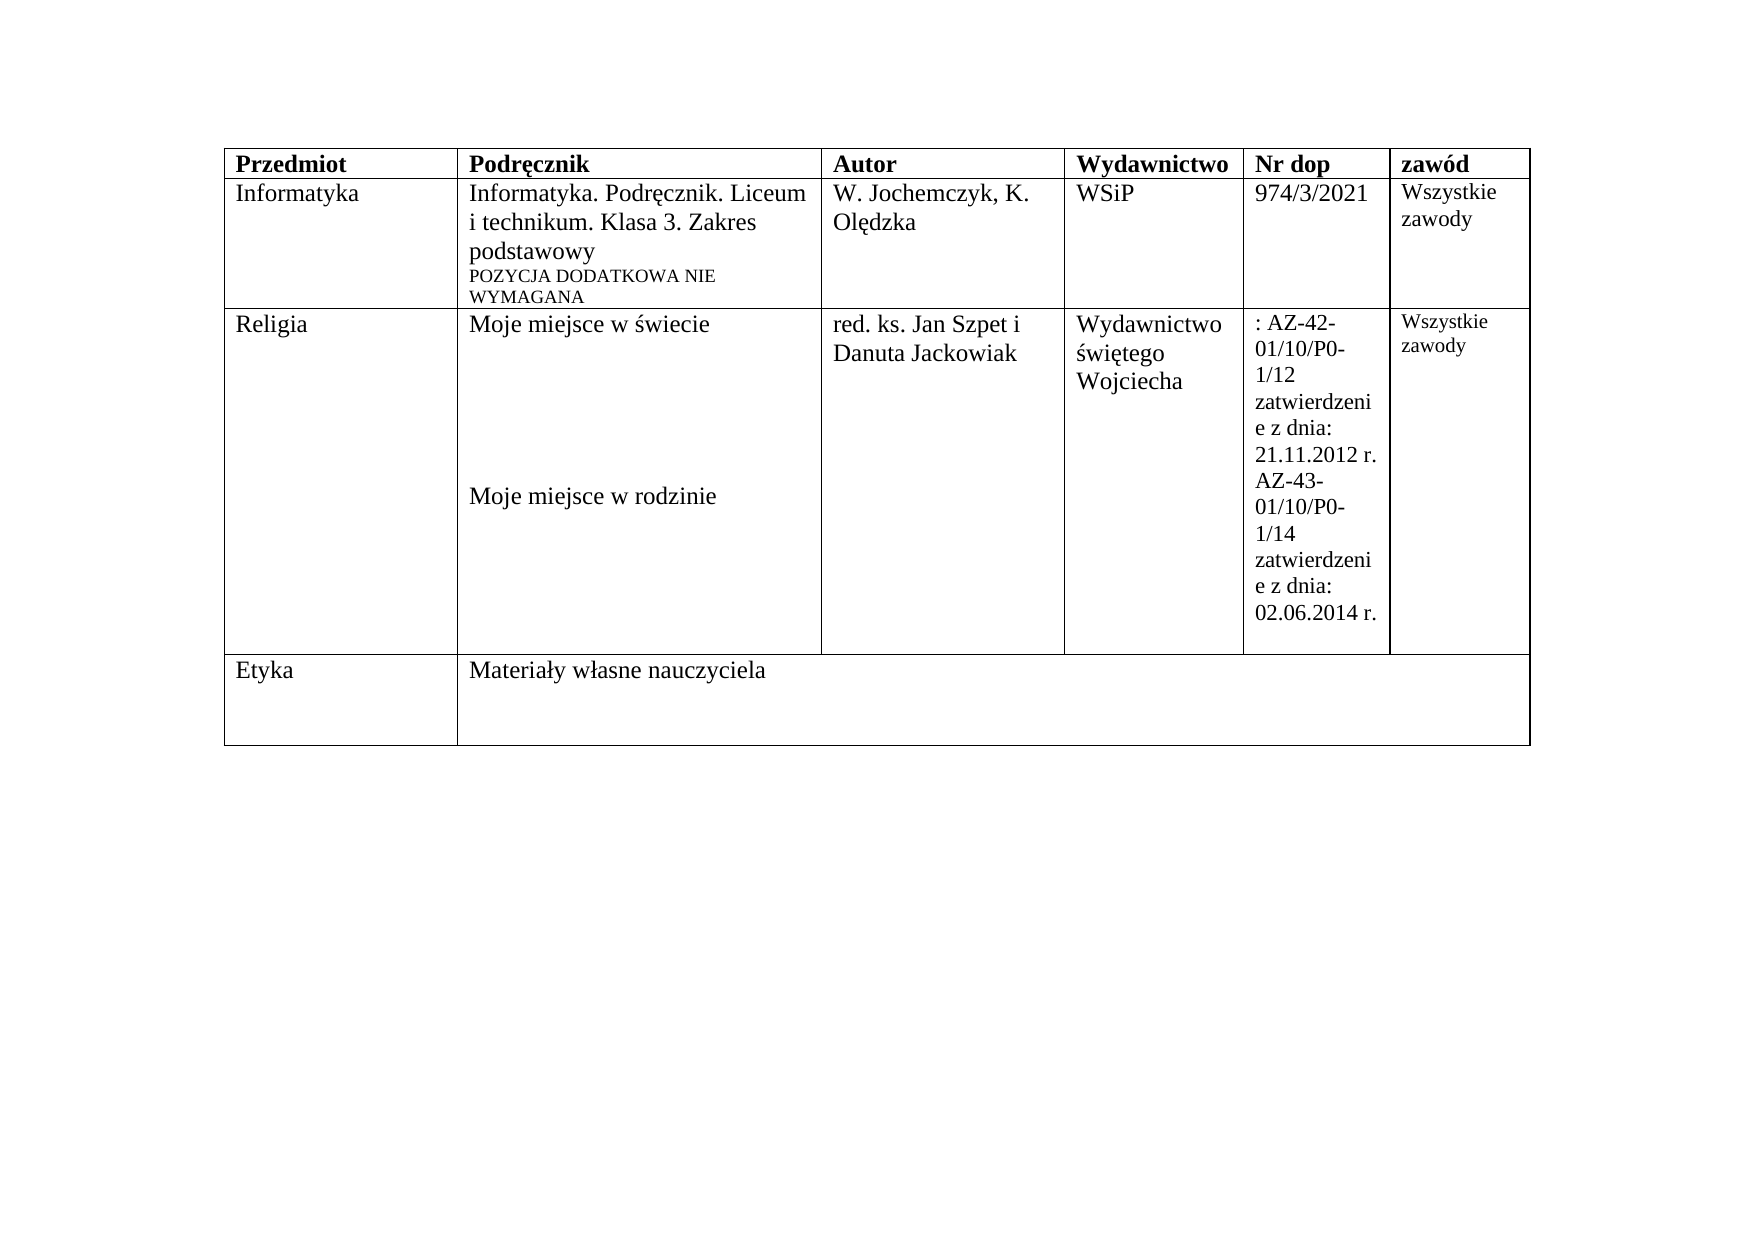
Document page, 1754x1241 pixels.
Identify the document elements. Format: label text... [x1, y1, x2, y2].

table_header Przedmiot [225, 149, 457, 177]
table_cell Religia [225, 309, 457, 654]
table_cell W. Jochemczyk, K. Olędzka [822, 179, 1064, 308]
table_cell Informatyka [225, 179, 457, 308]
table_header Autor [822, 149, 1064, 177]
table_cell 974/3/2021 [1244, 179, 1389, 308]
table_cell Moje miejsce w świecie Moje miejsce w rodzinie [458, 309, 821, 654]
table_header Podręcznik [458, 149, 821, 177]
table_cell red. ks. Jan Szpet i Danuta Jackowiak [822, 309, 1064, 654]
table_cell : AZ-42-01/10/P0-1/12 zatwierdzenie z dnia: 21.11.2012 r. AZ-43-01/10/P0-1/14 zatwierdzenie z dnia: 02.06.2014 r. [1244, 309, 1389, 654]
table_header zawód [1391, 149, 1529, 177]
table_cell Etyka [225, 655, 457, 744]
table_header Nr dop [1244, 149, 1389, 177]
table_cell Wydawnictwo świętego Wojciecha [1065, 309, 1243, 654]
table_cell Informatyka. Podręcznik. Liceum i technikum. Klasa 3. Zakres podstawowy POZYCJA DODATKOWA NIE WYMAGANA [458, 179, 821, 308]
table_cell Wszystkie zawody [1391, 309, 1529, 654]
table_cell Wszystkie zawody [1391, 179, 1529, 308]
table_cell Materiały własne nauczyciela [458, 655, 1529, 744]
table_cell WSiP [1065, 179, 1243, 308]
table_header Wydawnictwo [1065, 149, 1243, 177]
